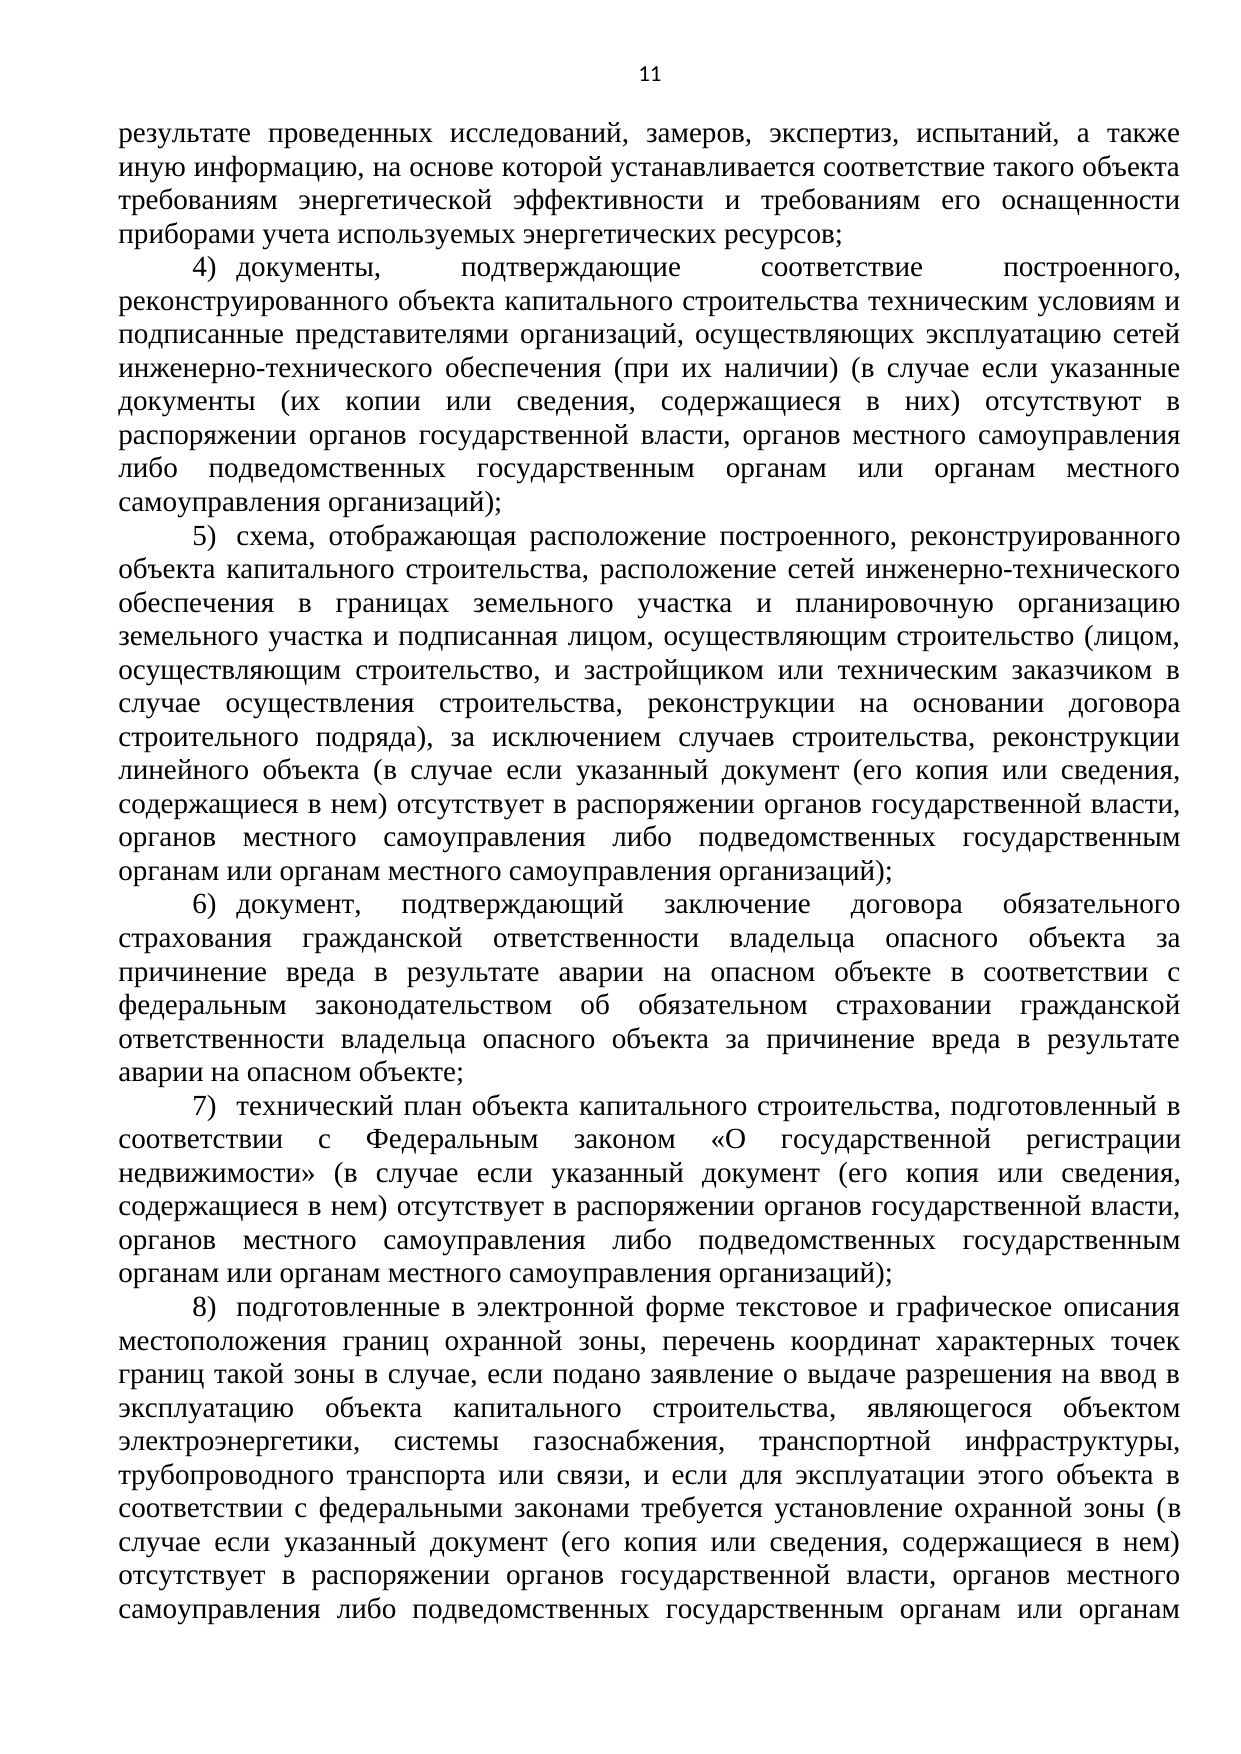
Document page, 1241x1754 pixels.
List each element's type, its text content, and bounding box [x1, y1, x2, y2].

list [118, 115, 1181, 249]
list схема, отображающая расположение построенного, реконструированного объекта капитального строительства, расположение сетей инженерно-технического обеспечения в границах земельного участка и планировочную организацию земельного участка и подписанная лицом, осуществляющим строительство (лицом, осуществляющим строительство, и застройщиком или техническим заказчиком в случае осуществления строительства, реконструкции на основании договора строительного подряда), за исключением случаев строительства, реконструкции линейного объекта (в случае если указанный документ (его копия или сведения, содержащиеся в нем) отсутствует в распоряжении органов государственной власти, органов местного самоуправления либо подведомственных государственным органам или органам местного самоуправления организаций); [118, 518, 1181, 887]
list документы, подтверждающие соответствие построенного, реконструированного объекта капитального строительства техническим условиям и подписанные представителями организаций, осуществляющих эксплуатацию сетей инженерно-технического обеспечения (при их наличии) (в случае если указанные документы (их копии или сведения, содержащиеся в них) отсутствуют в распоряжении органов государственной власти, органов местного самоуправления либо подведомственных государственным органам или органам местного самоуправления организаций); [118, 249, 1181, 518]
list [118, 1289, 1181, 1624]
list документ, подтверждающий заключение договора обязательного страхования гражданской ответственности владельца опасного объекта за причинение вреда в результате аварии на опасном объекте в соответствии с федеральным законодательством об обязательном страховании гражданской ответственности владельца опасного объекта за причинение вреда в результате аварии на опасном объекте; [118, 887, 1181, 1088]
list технический план объекта капитального строительства, подготовленный в соответствии с Федеральным законом «О государственной регистрации недвижимости» (в случае если указанный документ (его копия или сведения, содержащиеся в нем) отсутствует в распоряжении органов государственной власти, органов местного самоуправления либо подведомственных государственным органам или органам местного самоуправления организаций); [118, 1088, 1181, 1289]
